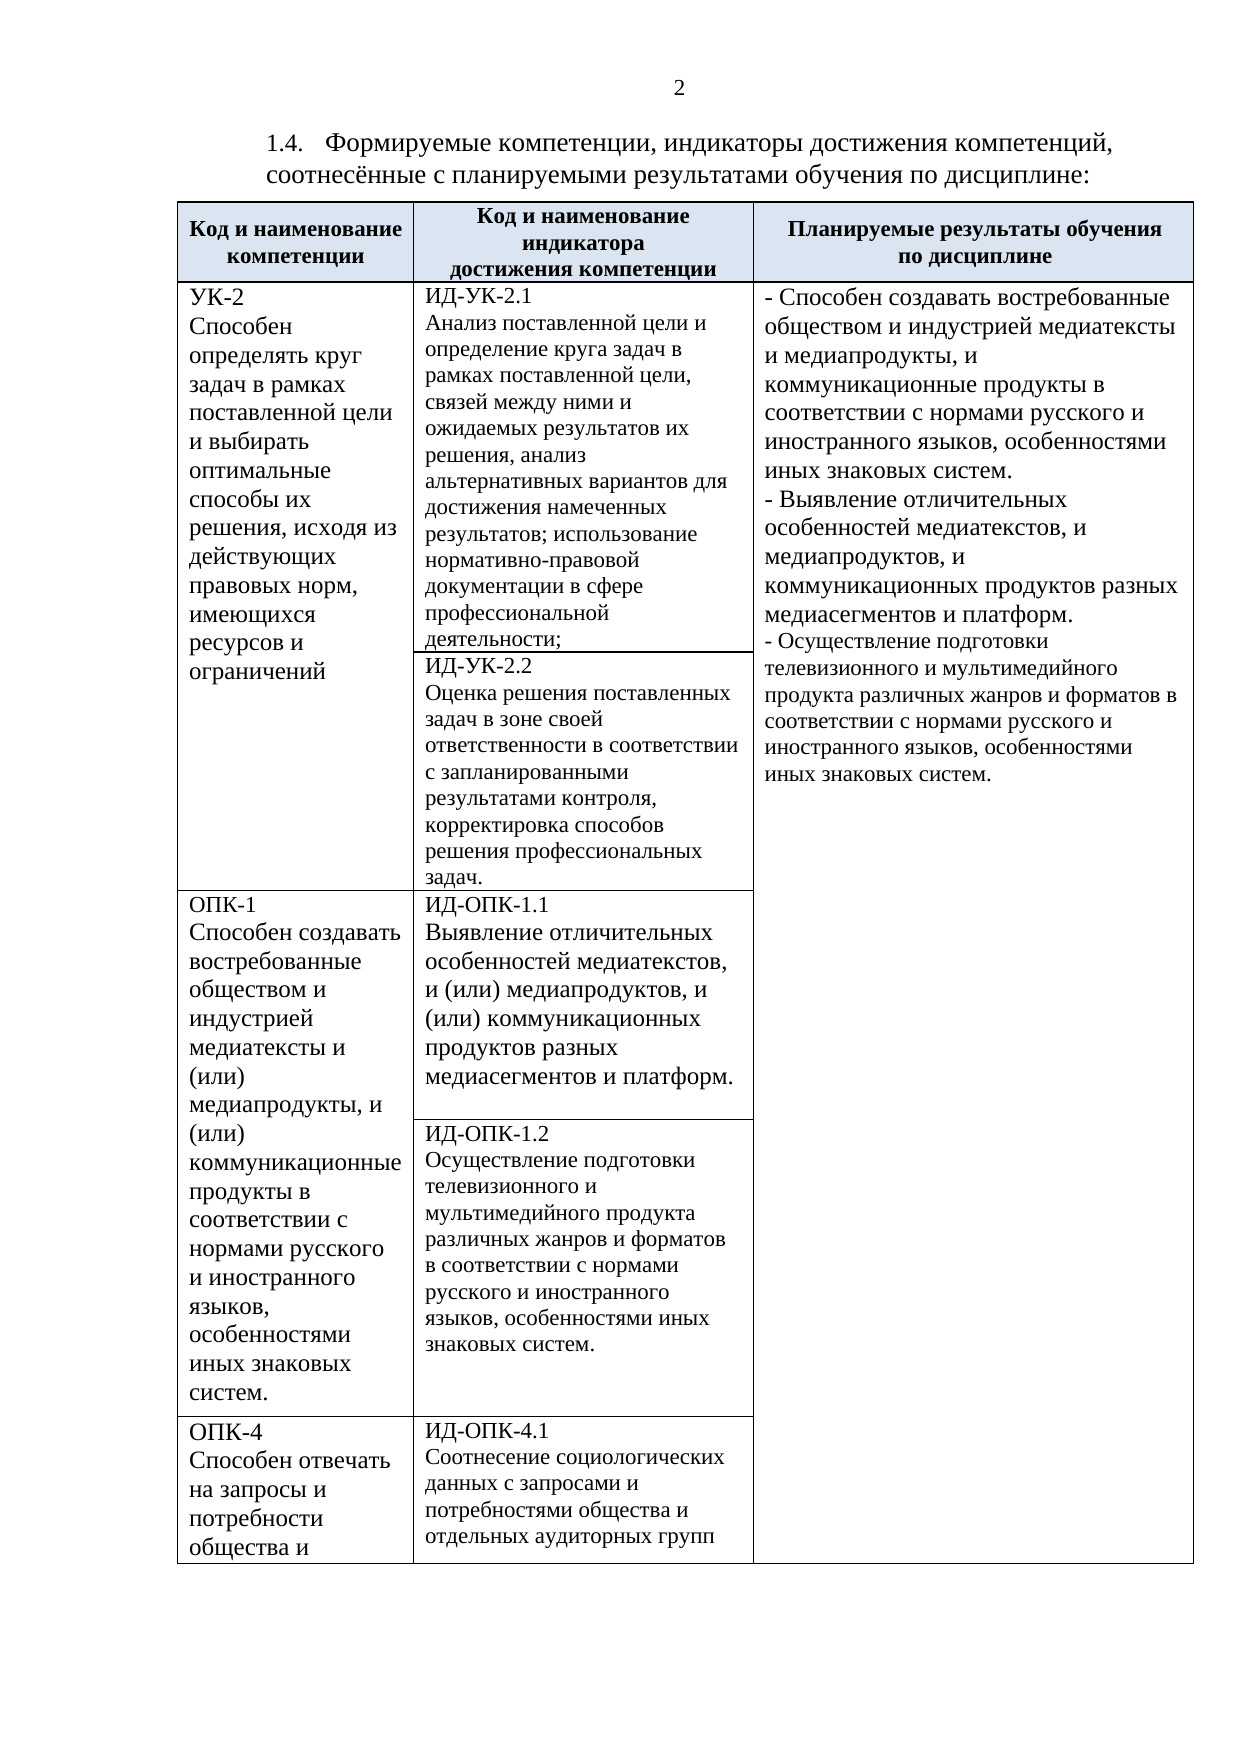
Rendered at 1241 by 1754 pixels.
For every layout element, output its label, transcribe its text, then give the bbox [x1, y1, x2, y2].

table_cell УК-2 Способен определять круг задач в рамках поставленной цели и выбирать оптимальные способы их решения, исходя из действующих правовых норм, имеющихся ресурсов и ограничений [178, 283, 413, 890]
table_cell - Способен создавать востребованные обществом и индустрией медиатексты и медиапродукты, и коммуникационные продукты в соответствии с нормами русского и иностранного языков, особенностями иных знаковых систем. - Выявление отличительных особенностей медиатекстов, и медиапродуктов, и коммуникационных продуктов разных медиасегментов и платформ. - Осуществление подготовки телевизионного и мультимедийного продукта различных жанров и форматов в соответствии с нормами русского и иностранного языков, особенностями иных знаковых систем. [754, 283, 1193, 1563]
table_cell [178, 1417, 413, 1563]
table_cell ИД-ОПК-1.1 Выявление отличительных особенностей медиатекстов, и (или) медиапродуктов, и (или) коммуникационных продуктов разных медиасегментов и платформ. [414, 891, 753, 1118]
table_cell ОПК-1 Способен создавать востребованные обществом и индустрией медиатексты и (или) медиапродукты, и (или) коммуникационные продукты в соответствии с нормами русского и иностранного языков, особенностями иных знаковых систем. [178, 891, 413, 1416]
table_cell ИД-УК-2.1 Анализ поставленной цели и определение круга задач в рамках поставленной цели, связей между ними и ожидаемых результатов их решения, анализ альтернативных вариантов для достижения намеченных результатов; использование нормативно-правовой документации в сфере профессиональной деятельности; [414, 283, 753, 651]
table_cell ИД-ОПК-4.1 Соотнесение социологических данных с запросами и потребностями общества и отдельных аудиторных групп [414, 1417, 753, 1563]
table_cell ИД-УК-2.2 Оценка решения поставленных задач в зоне своей ответственности в соответствии с запланированными результатами контроля, корректировка способов решения профессиональных задач. [414, 653, 753, 890]
table_header Планируемые результаты обучения по дисциплине [754, 203, 1193, 281]
table_header Код и наименование компетенции [178, 203, 413, 281]
table_cell ИД-ОПК-1.2 Осуществление подготовки телевизионного и мультимедийного продукта различных жанров и форматов в соответствии с нормами русского и иностранного языков, особенностями иных знаковых систем. [414, 1120, 753, 1416]
table_header Код и наименование индикатора достижения компетенции [414, 203, 753, 281]
list Формируемые компетенции, индикаторы достижения компетенций, соотнесённые с планируемыми результатами обучения по дисциплине: [266, 127, 1181, 189]
